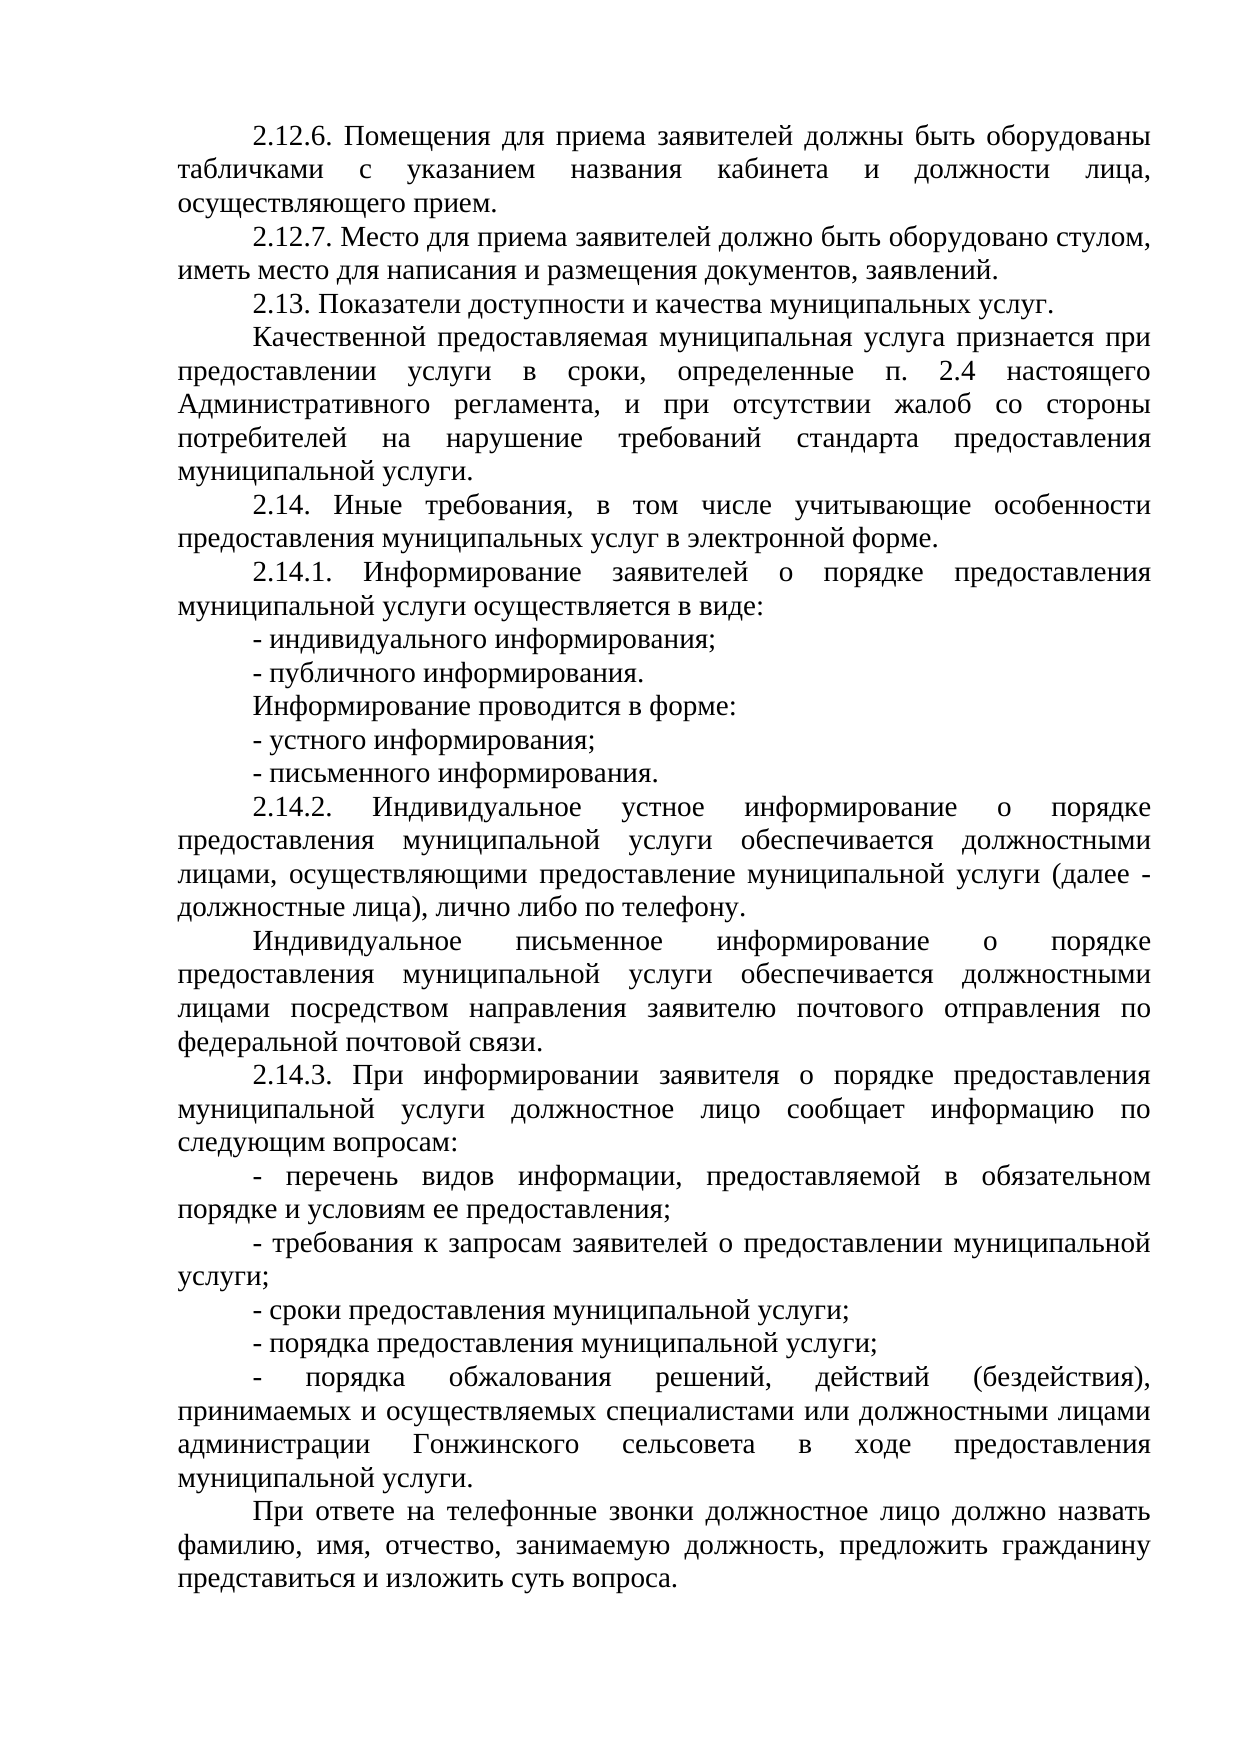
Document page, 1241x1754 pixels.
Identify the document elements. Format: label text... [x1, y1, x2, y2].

text - устного информирования; [177, 722, 1152, 755]
text - индивидуального информирования; [177, 621, 1152, 655]
text Индивидуальное письменное информирование о порядке предоставления муниципальной услуги обеспечивается должностными лицами посредством направления заявителю почтового отправления по федеральной почтовой связи. [177, 923, 1152, 1057]
text - порядка предоставления муниципальной услуги; [177, 1326, 1152, 1359]
text 2.14. Иные требования, в том числе учитывающие особенности предоставления муниципальных услуг в электронной форме. [177, 487, 1152, 554]
text 2.14.2. Индивидуальное устное информирование о порядке предоставления муниципальной услуги обеспечивается должностными лицами, осуществляющими предоставление муниципальной услуги (далее - должностные лица), лично либо по телефону. [177, 789, 1152, 923]
text При ответе на телефонные звонки должностное лицо должно назвать фамилию, имя, отчество, занимаемую должность, предложить гражданину представиться и изложить суть вопроса. [177, 1493, 1152, 1594]
text Информирование проводится в форме: [177, 688, 1152, 722]
text - перечень видов информации, предоставляемой в обязательном порядке и условиям ее предоставления; [177, 1158, 1152, 1225]
text - порядка обжалования решений, действий (бездействия), принимаемых и осуществляемых специалистами или должностными лицами администрации Гонжинского сельсовета в ходе предоставления муниципальной услуги. [177, 1359, 1152, 1493]
text Качественной предоставляемая муниципальная услуга признается при предоставлении услуги в сроки, определенные п. 2.4 настоящего Административного регламента, и при отсутствии жалоб со стороны потребителей на нарушение требований стандарта предоставления муниципальной услуги. [177, 319, 1152, 487]
text 2.14.3. При информировании заявителя о порядке предоставления муниципальной услуги должностное лицо сообщает информацию по следующим вопросам: [177, 1057, 1152, 1158]
text 2.14.1. Информирование заявителей о порядке предоставления муниципальной услуги осуществляется в виде: [177, 554, 1152, 621]
text - письменного информирования. [177, 755, 1152, 789]
text - требования к запросам заявителей о предоставлении муниципальной услуги; [177, 1225, 1152, 1292]
text - сроки предоставления муниципальной услуги; [177, 1292, 1152, 1326]
text - публичного информирования. [177, 655, 1152, 688]
text 2.12.6. Помещения для приема заявителей должны быть оборудованы табличками с указанием названия кабинета и должности лица, осуществляющего прием. [177, 118, 1152, 219]
text 2.12.7. Место для приема заявителей должно быть оборудовано стулом, иметь место для написания и размещения документов, заявлений. [177, 219, 1152, 286]
text 2.13. Показатели доступности и качества муниципальных услуг. [177, 286, 1152, 319]
